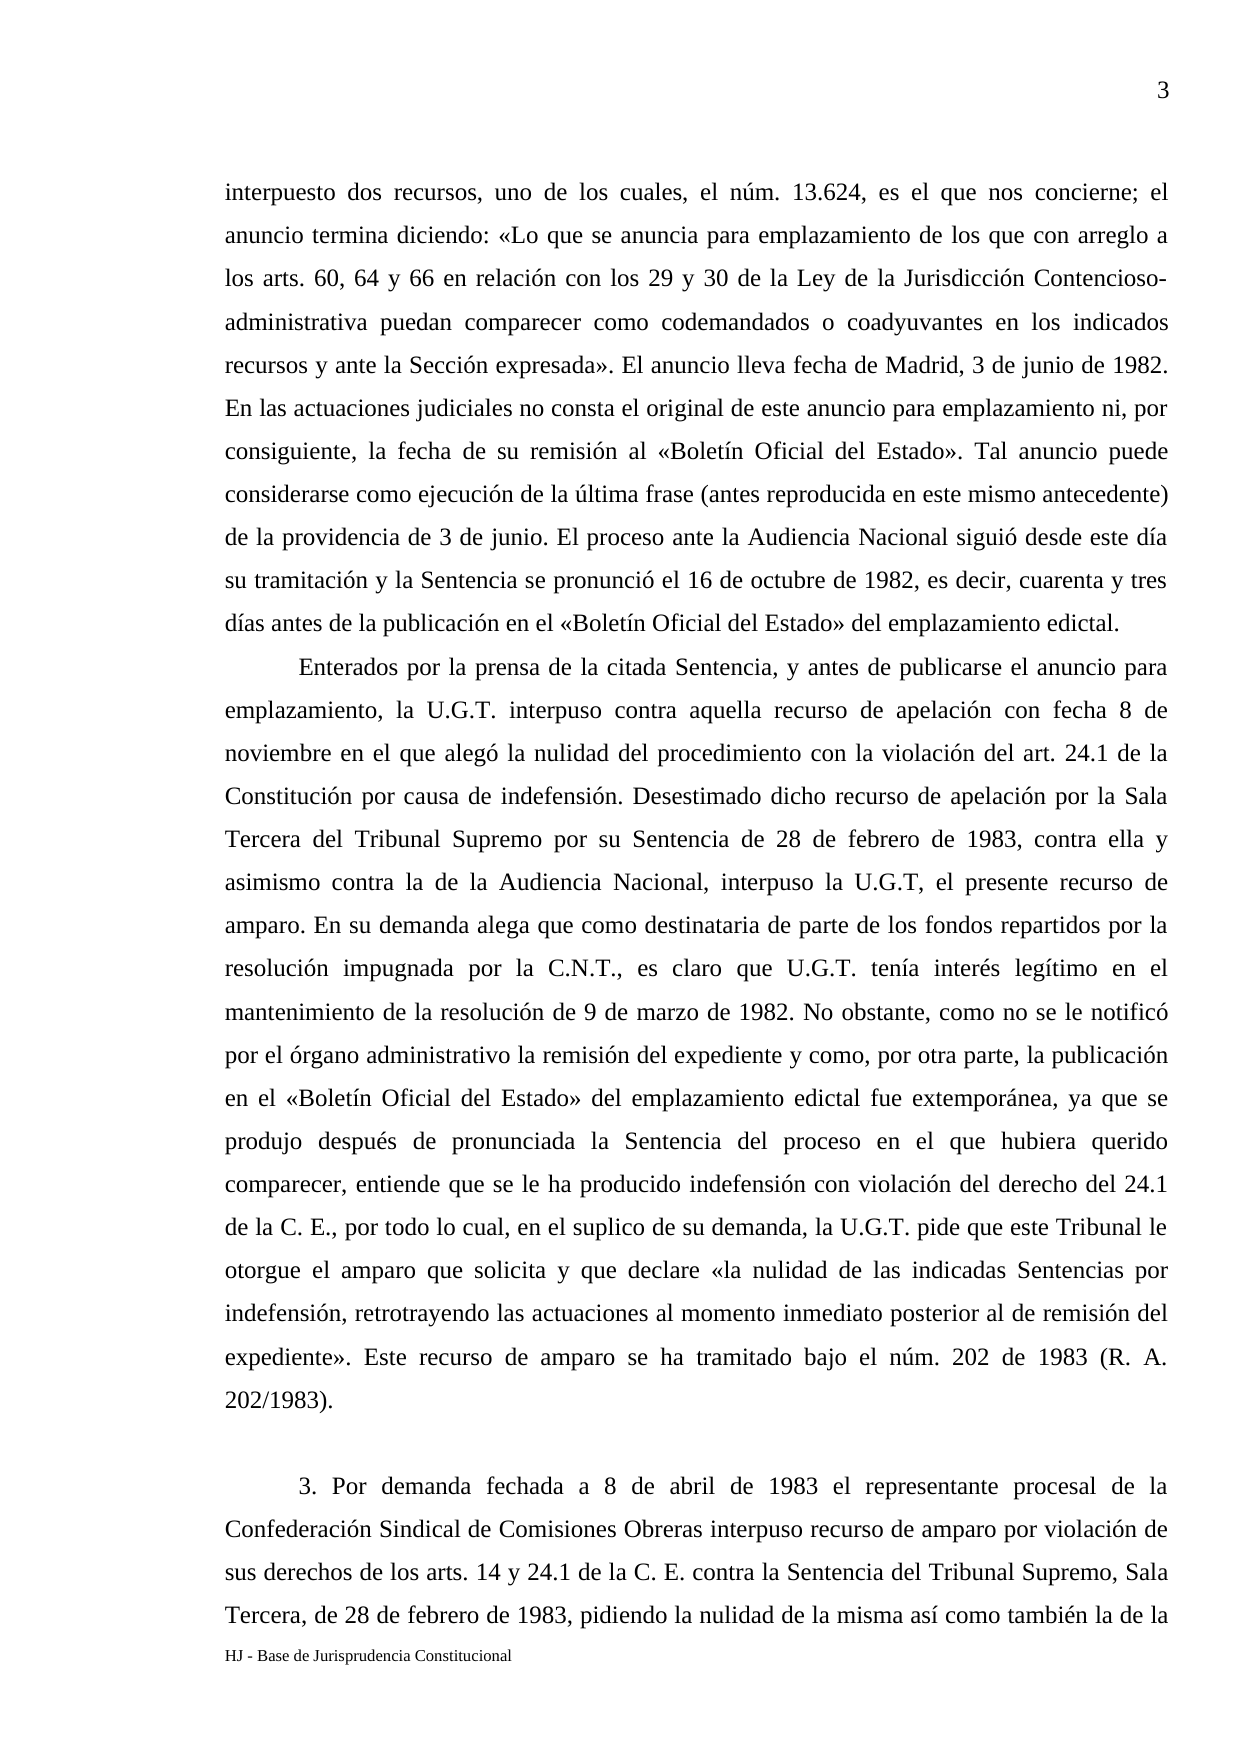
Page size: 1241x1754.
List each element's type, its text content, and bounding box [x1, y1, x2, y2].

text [224, 177, 1169, 637]
text Enterados por la prensa de la citada Sentencia, y antes de publicarse el anuncio para emplazamiento, la U.G.T. interpuso contra aquella recurso de apelación con fecha 8 de noviembre en el que alegó la nulidad del procedimiento con la violación del art. 24.1 de la Constitución por causa de indefensión. Desestimado dicho recurso de apelación por la Sala Tercera del Tribunal Supremo por su Sentencia de 28 de febrero de 1983, contra ella y asimismo contra la de la Audiencia Nacional, interpuso la U.G.T, el presente recurso de amparo. En su demanda alega que como destinataria de parte de los fondos repartidos por la resolución impugnada por la C.N.T., es claro que U.G.T. tenía interés legítimo en el mantenimiento de la resolución de 9 de marzo de 1982. No obstante, como no se le notificó por el órgano administrativo la remisión del expediente y como, por otra parte, la publicación en el «Boletín Oficial del Estado» del emplazamiento edictal fue extemporánea, ya que se produjo después de pronunciada la Sentencia del proceso en el que hubiera querido comparecer, entiende que se le ha producido indefensión con violación del derecho del 24.1 de la C. E., por todo lo cual, en el suplico de su demanda, la U.G.T. pide que este Tribunal le otorgue el amparo que solicita y que declare «la nulidad de las indicadas Sentencias por indefensión, retrotrayendo las actuaciones al momento inmediato posterior al de remisión del expediente». Este recurso de amparo se ha tramitado bajo el núm. 202 de 1983 (R. A. 202/1983). [224, 652, 1169, 1413]
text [224, 1471, 1169, 1629]
